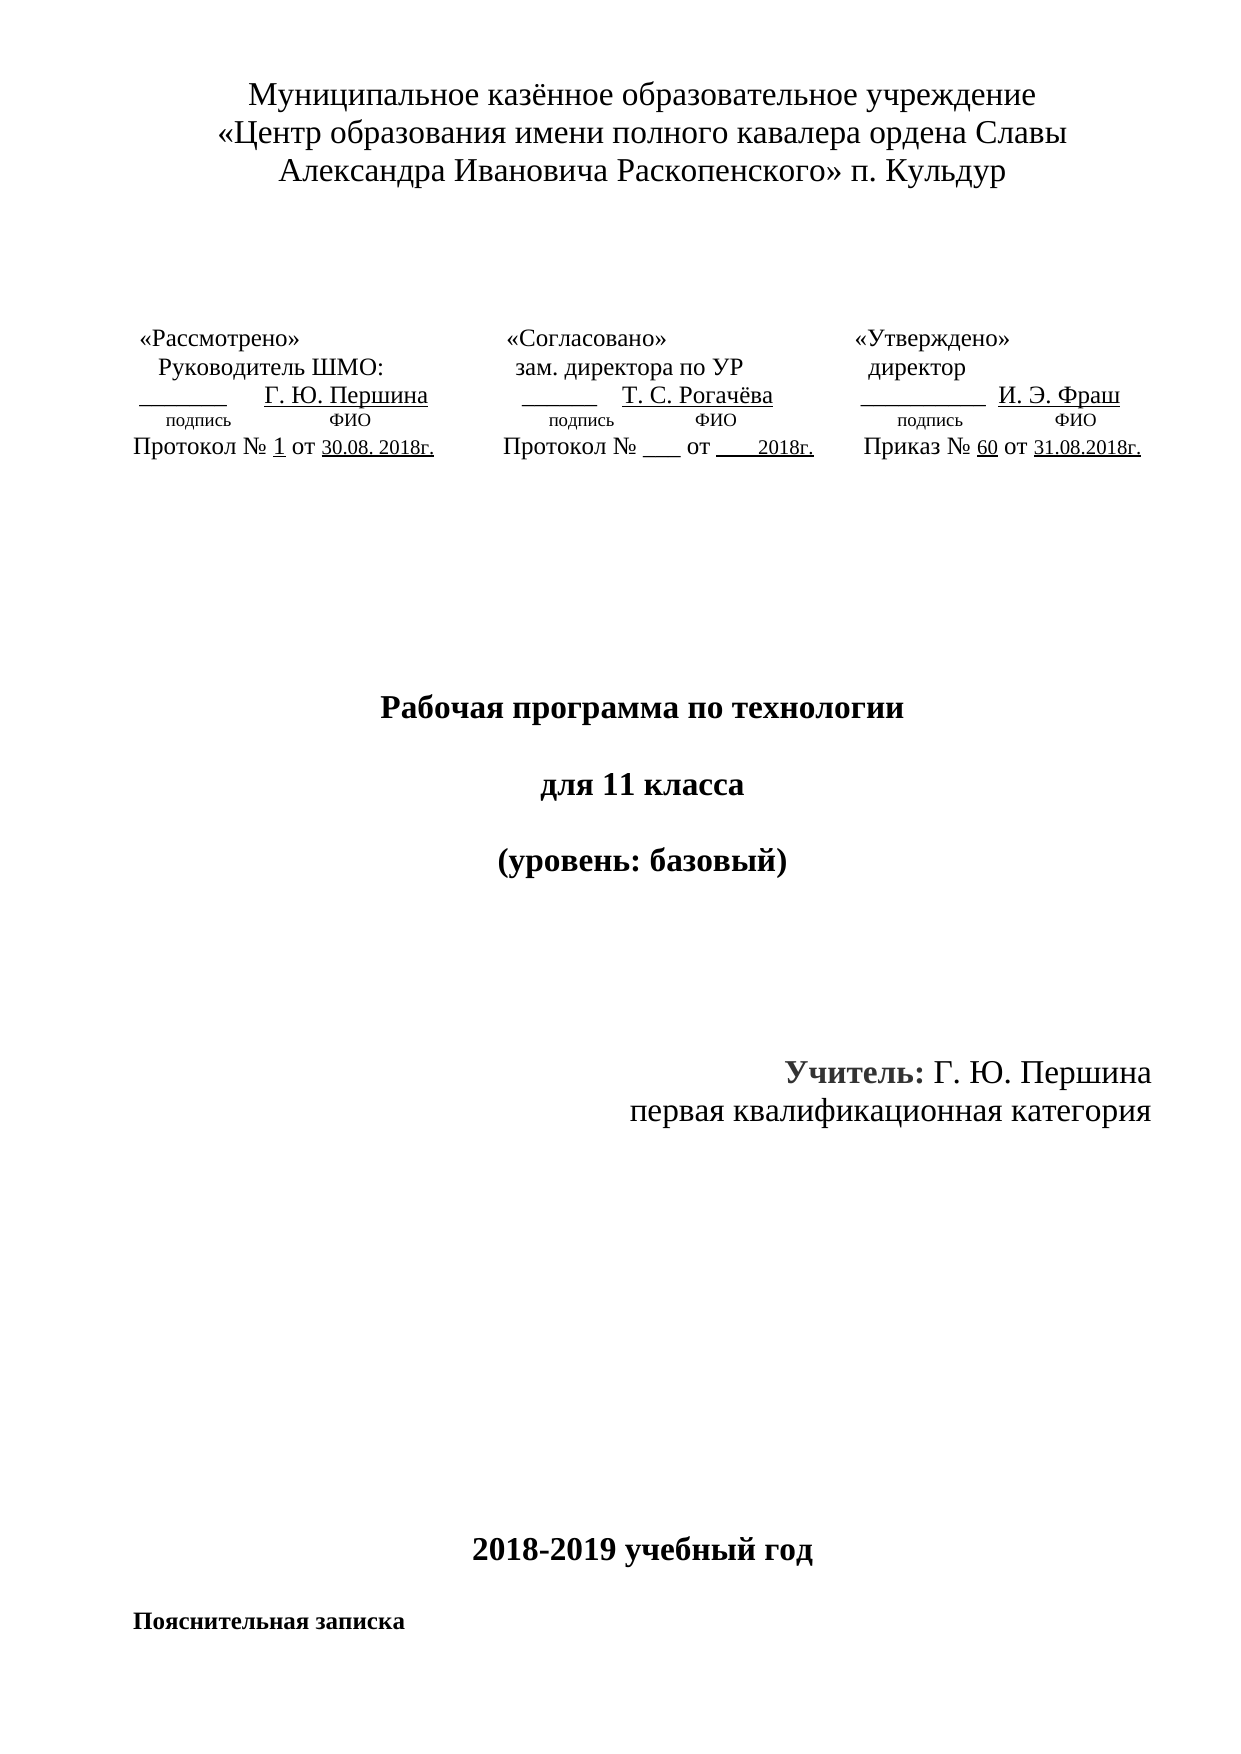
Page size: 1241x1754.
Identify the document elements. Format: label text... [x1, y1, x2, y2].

text Рабочая программа по технологии [133, 687, 1152, 726]
text 2018-2019 учебный год [133, 1529, 1152, 1567]
text Муниципальное казённое образовательное учреждение [133, 74, 1152, 112]
text первая квалификационная категория [133, 1091, 1152, 1129]
text Учитель: Г. Ю. Першина [133, 1052, 1152, 1091]
text Пояснительная записка [133, 1606, 1152, 1634]
text для 11 класса [133, 764, 1152, 802]
text подпись ФИО подпись ФИО подпись ФИО Протокол № 1 от 30.08. 2018г. Протокол № ___ от 2018г. Приказ № 60 от 31.08.2018г. [133, 409, 1152, 459]
text Руководитель ШМО: зам. директора по УР директор [133, 352, 1152, 381]
text (уровень: базовый) [133, 841, 1152, 879]
text «Рассмотрено» «Согласовано» «Утверждено» [133, 323, 1152, 352]
text Александра Ивановича Раскопенского» п. Кульдур [133, 151, 1152, 189]
text _______ Г. Ю. Першина ______ Т. С. Рогачёва __________ И. Э. Фраш [133, 381, 1152, 409]
text «Центр образования имени полного кавалера ордена Славы [133, 112, 1152, 151]
